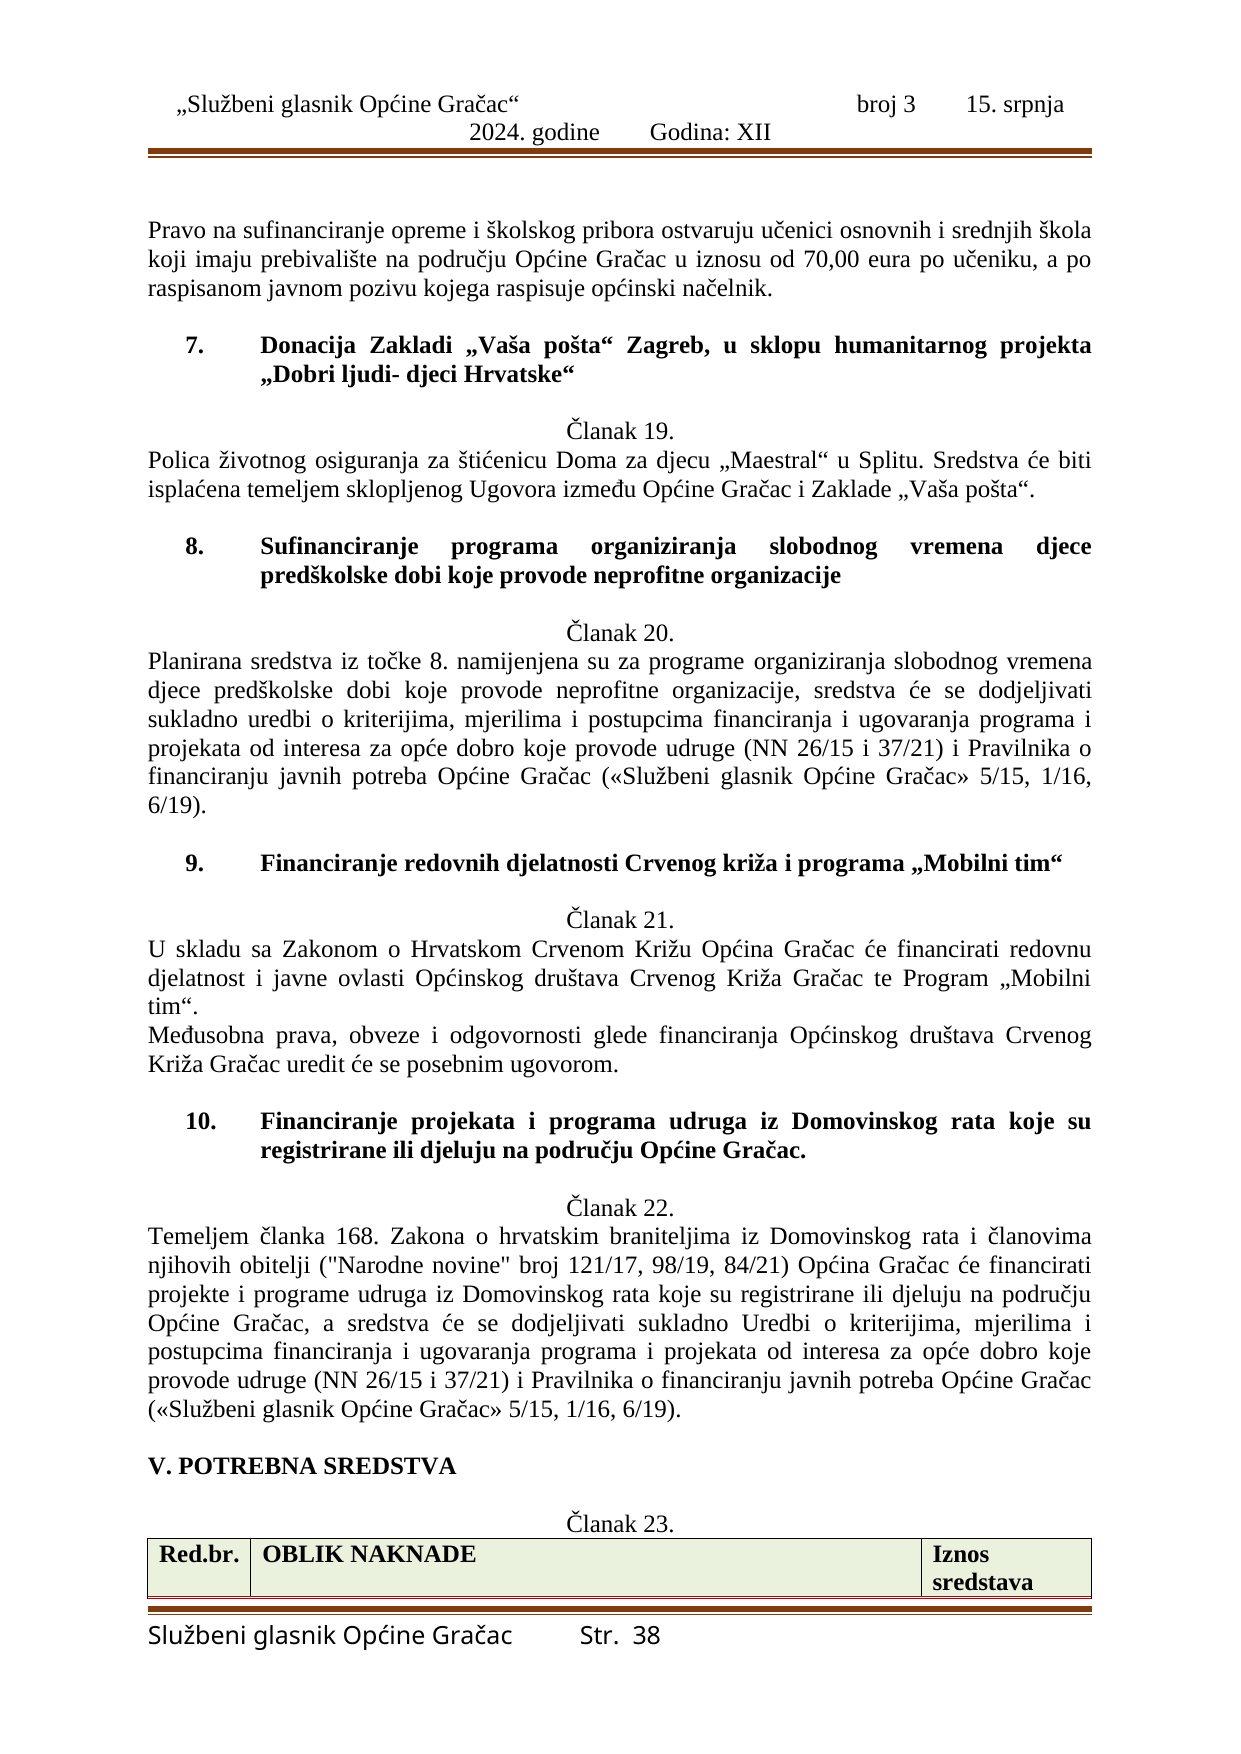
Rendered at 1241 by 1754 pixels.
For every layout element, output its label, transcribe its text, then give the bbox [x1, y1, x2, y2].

text Članak 19. [148, 416, 1092, 445]
text Pravo na sufinanciranje opreme i školskog pribora ostvaruju učenici osnovnih i srednjih škola koji imaju prebivalište na području Općine Gračac u iznosu od 70,00 eura po učeniku, a po raspisanom javnom pozivu kojega raspisuje općinski načelnik. [148, 215, 1092, 301]
text Polica životnog osiguranja za štićenicu Doma za djecu „Maestral“ u Splitu. Sredstva će biti isplaćena temeljem sklopljenog Ugovora između Općine Gračac i Zaklade „Vaša pošta“. [148, 445, 1092, 503]
text Članak 23. [148, 1509, 1092, 1538]
text Članak 20. [148, 618, 1092, 646]
text V. POTREBNA SREDSTVA [148, 1451, 1092, 1480]
list Financiranje redovnih djelatnosti Crvenog križa i programa „Mobilni tim“ [185, 848, 1092, 876]
table_header Red.br. [148, 1539, 250, 1596]
list Donacija Zakladi „Vaša pošta“ Zagreb, u sklopu humanitarnog projekta „Dobri ljudi- djeci Hrvatske“ [185, 330, 1092, 388]
text Članak 21. [148, 905, 1092, 934]
list Financiranje projekata i programa udruga iz Domovinskog rata koje su registrirane ili djeluju na području Općine Gračac. [185, 1106, 1092, 1164]
table_header OBLIK NAKNADE [251, 1539, 921, 1596]
list Sufinanciranje programa organiziranja slobodnog vremena djece predškolske dobi koje provode neprofitne organizacije [185, 531, 1092, 589]
text Temeljem članka 168. Zakona o hrvatskim braniteljima iz Domovinskog rata i članovima njihovih obitelji ("Narodne novine" broj 121/17, 98/19, 84/21) Općina Gračac će financirati projekte i programe udruga iz Domovinskog rata koje su registrirane ili djeluju na području Općine Gračac, a sredstva će se dodjeljivati sukladno Uredbi o kriterijima, mjerilima i postupcima financiranja i ugovaranja programa i projekata od interesa za opće dobro koje provode udruge (NN 26/15 i 37/21) i Pravilnika o financiranju javnih potreba Općine Gračac («Službeni glasnik Općine Gračac» 5/15, 1/16, 6/19). [148, 1221, 1092, 1423]
text U skladu sa Zakonom o Hrvatskom Crvenom Križu Općina Gračac će financirati redovnu djelatnost i javne ovlasti Općinskog društava Crvenog Križa Gračac te Program „Mobilni tim“. [148, 934, 1092, 1020]
text Planirana sredstva iz točke 8. namijenjena su za programe organiziranja slobodnog vremena djece predškolske dobi koje provode neprofitne organizacije, sredstva će se dodjeljivati sukladno uredbi o kriterijima, mjerilima i postupcima financiranja i ugovaranja programa i projekata od interesa za opće dobro koje provode udruge (NN 26/15 i 37/21) i Pravilnika o financiranju javnih potreba Općine Gračac («Službeni glasnik Općine Gračac» 5/15, 1/16, 6/19). [148, 646, 1092, 819]
text Članak 22. [148, 1193, 1092, 1221]
text Međusobna prava, obveze i odgovornosti glede financiranja Općinskog društava Crvenog Križa Gračac uredit će se posebnim ugovorom. [148, 1020, 1092, 1078]
table_header Iznos sredstava [922, 1539, 1091, 1596]
